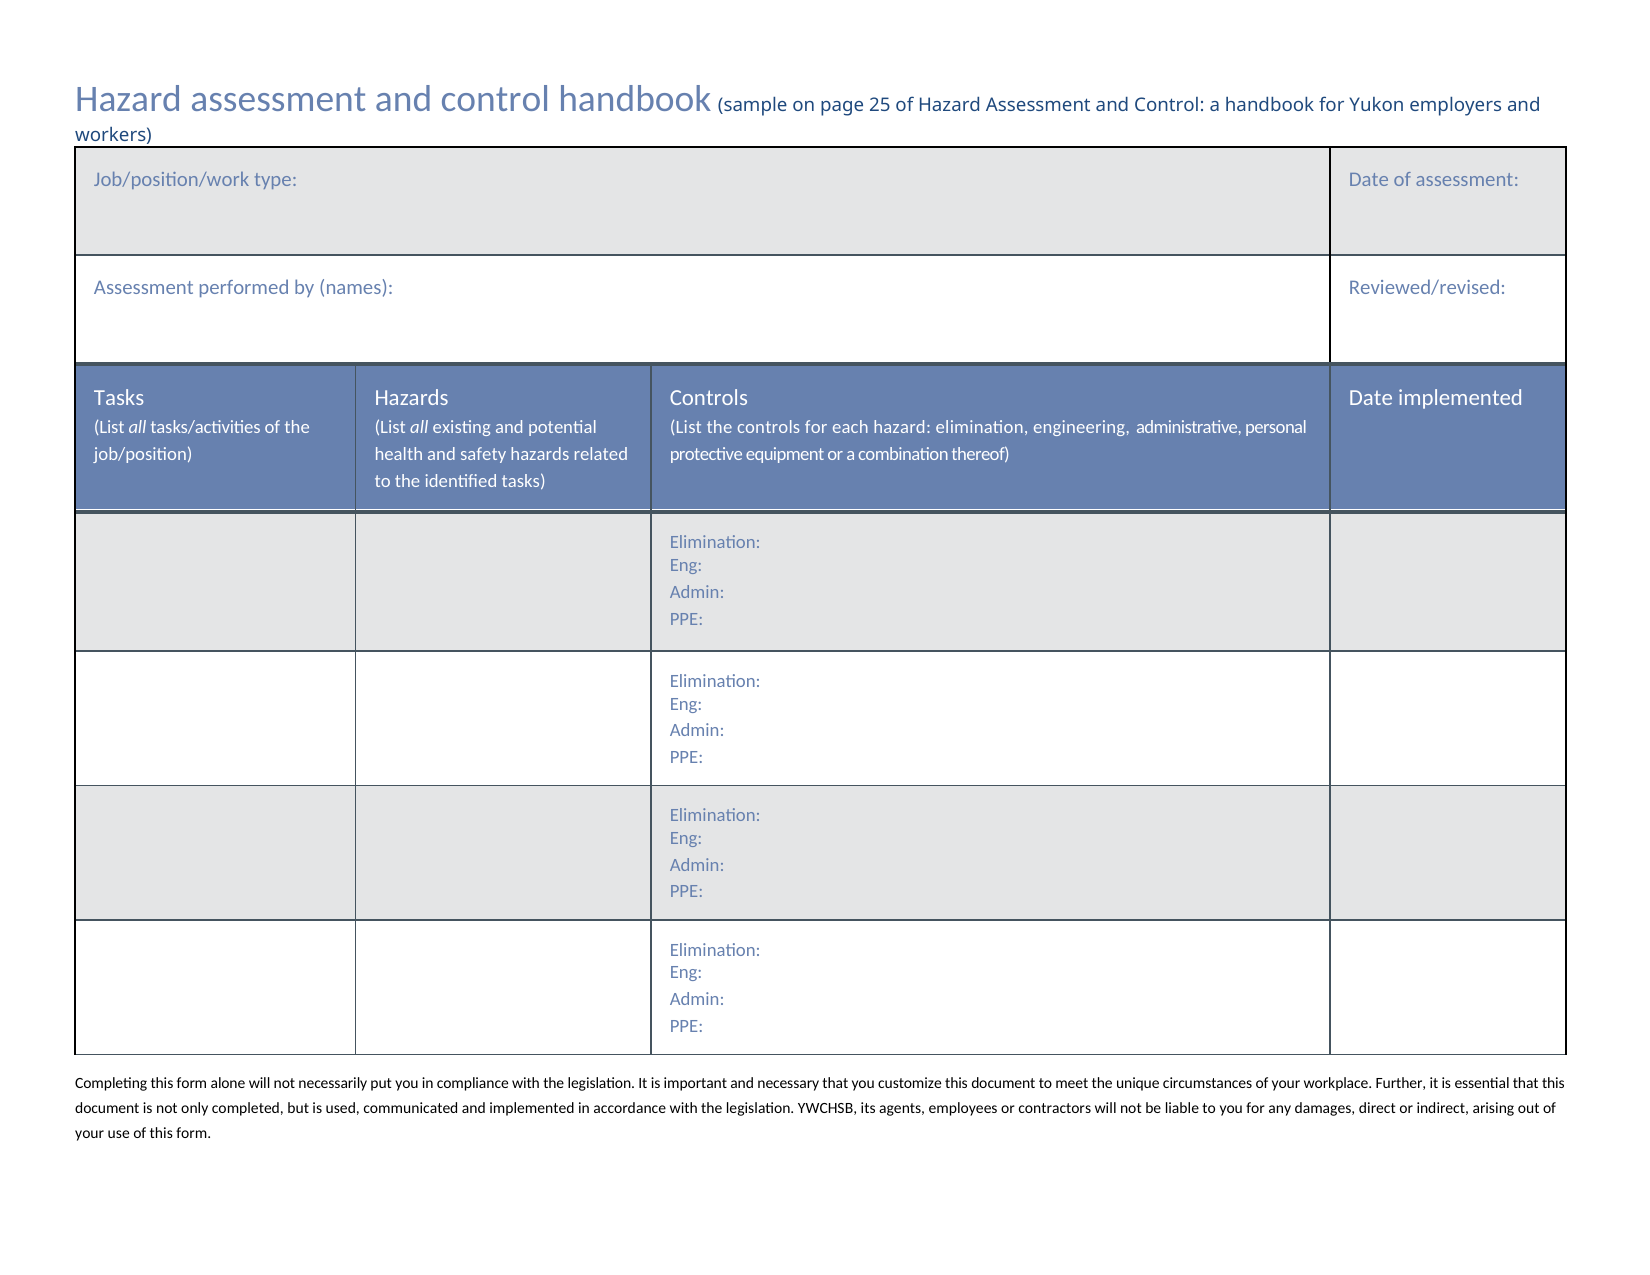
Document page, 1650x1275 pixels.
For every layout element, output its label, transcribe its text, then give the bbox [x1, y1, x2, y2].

table_cell Hazards (List all existing and potential health and safety hazards related to the identified tasks) [356, 366, 650, 509]
table_cell [1331, 652, 1565, 785]
table_cell Reviewed/revised: [1331, 256, 1565, 362]
table_cell [76, 514, 355, 650]
table_cell [356, 921, 650, 1054]
table_cell Controls (List the controls for each hazard: elimination, engineering, administrative, personal protective equipment or a combination thereof) [652, 366, 1329, 509]
table_header Date of assessment: [1331, 148, 1565, 254]
table_cell Date implemented [1331, 366, 1565, 509]
table_cell Elimination: Eng: Admin: PPE: [652, 652, 1329, 785]
table_cell [356, 514, 650, 650]
table_cell [76, 921, 355, 1054]
table_cell [76, 652, 355, 785]
table_cell [1331, 786, 1565, 919]
table_cell Elimination: Eng: Admin: PPE: [652, 921, 1329, 1054]
table_cell [356, 786, 650, 919]
text Completing this form alone will not necessarily put you in compliance with the legislation. It is important and necessary that you customize this document to meet the unique circumstances of your workplace. Further, it is essential that this document is not only completed, but is used, communicated and implemented in accordance with the legislation. YWCHSB, its agents, employees or contractors will not be liable to you for any damages, direct or indirect, arising out of your use of this form. [75, 1068, 1575, 1143]
table_cell [1331, 921, 1565, 1054]
table_cell Elimination: Eng: Admin: PPE: [652, 514, 1329, 650]
table_header Job/position/work type: [76, 148, 1329, 254]
table_cell Elimination: Eng: Admin: PPE: [652, 786, 1329, 919]
table_cell Assessment performed by (names): [76, 256, 1329, 362]
table_cell [356, 652, 650, 785]
table_cell [76, 786, 355, 919]
text Hazard assessment and control handbook (sample on page 25 of Hazard Assessment and Control: a handbook for Yukon employers and workers) [75, 75, 1575, 146]
table_cell [1331, 514, 1565, 650]
table_cell Tasks (List all tasks/activities of the job/position) [76, 366, 355, 509]
